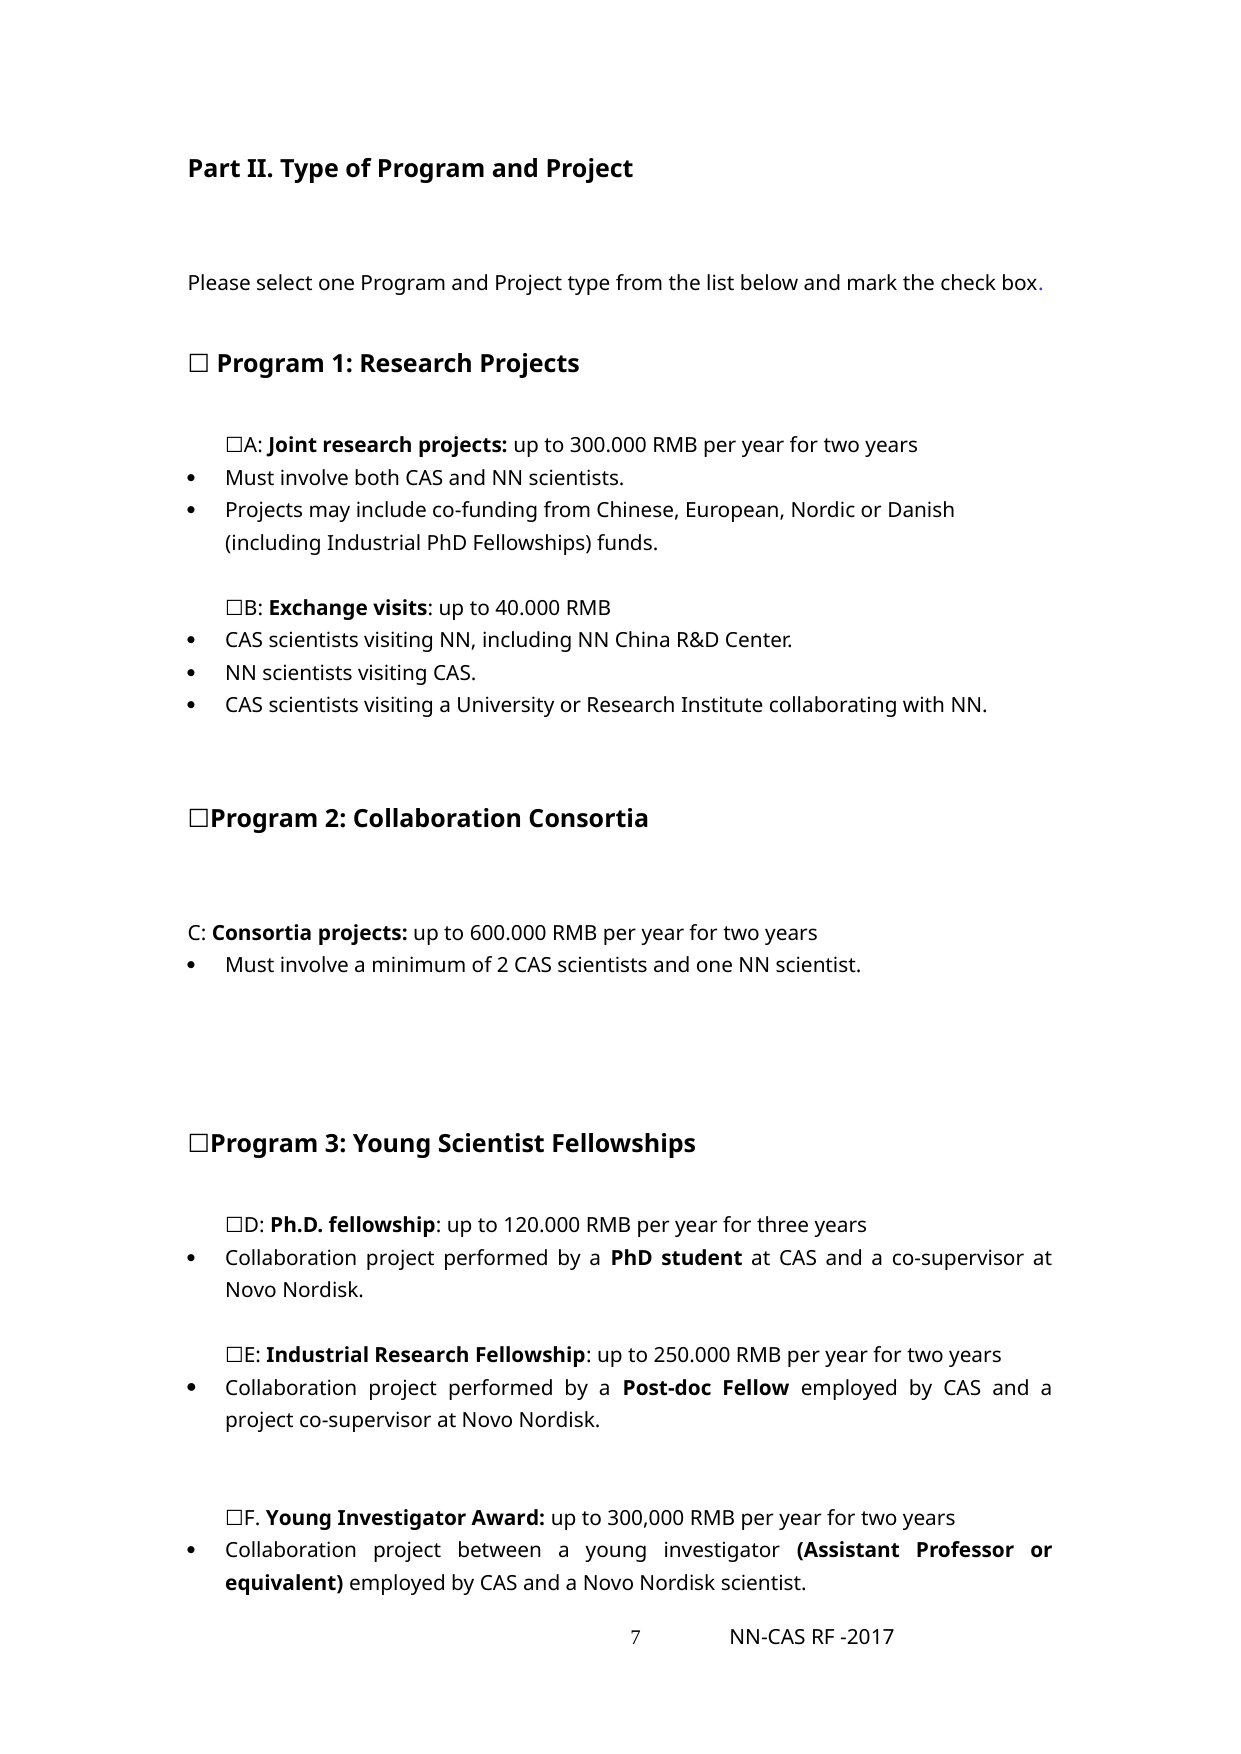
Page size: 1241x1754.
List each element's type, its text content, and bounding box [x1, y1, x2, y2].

text Program 1: Research Projects [187, 331, 1053, 396]
text D: Ph.D. fellowship: up to 120.000 RMB per year for three years [187, 1208, 1053, 1241]
list NN scientists visiting CAS. [187, 656, 1053, 688]
list Must involve a minimum of 2 CAS scientists and one NN scientist. [187, 948, 1053, 981]
list CAS scientists visiting a University or Research Institute collaborating with NN. [187, 688, 1053, 721]
list Collaboration project performed by a PhD student at CAS and a co-supervisor at Novo Nordisk. [187, 1241, 1053, 1306]
list Collaboration project between a young investigator (Assistant Professor or equivalent) employed by CAS and a Novo Nordisk scientist. [187, 1533, 1053, 1598]
text F. Young Investigator Award: up to 300,000 RMB per year for two years [187, 1501, 1053, 1533]
list Collaboration project performed by a Post-doc Fellow employed by CAS and a project co-supervisor at Novo Nordisk. [187, 1371, 1053, 1436]
text Program 2: Collaboration Consortia [187, 786, 1053, 851]
text E: Industrial Research Fellowship: up to 250.000 RMB per year for two years [187, 1338, 1053, 1371]
list CAS scientists visiting NN, including NN China R&D Center. [187, 623, 1053, 656]
text Program 3: Young Scientist Fellowships [187, 1111, 1053, 1176]
text B: Exchange visits: up to 40.000 RMB [187, 591, 1053, 623]
text Please select one Program and Project type from the list below and mark the check box. [187, 266, 1053, 298]
text C: Consortia projects: up to 600.000 RMB per year for two years [187, 916, 1053, 948]
text Part II. Type of Program and Project [187, 136, 1053, 201]
list Must involve both CAS and NN scientists. [187, 461, 1053, 493]
text A: Joint research projects: up to 300.000 RMB per year for two years [187, 428, 1053, 461]
list Projects may include co-funding from Chinese, European, Nordic or Danish (including Industrial PhD Fellowships) funds. [187, 493, 1053, 558]
